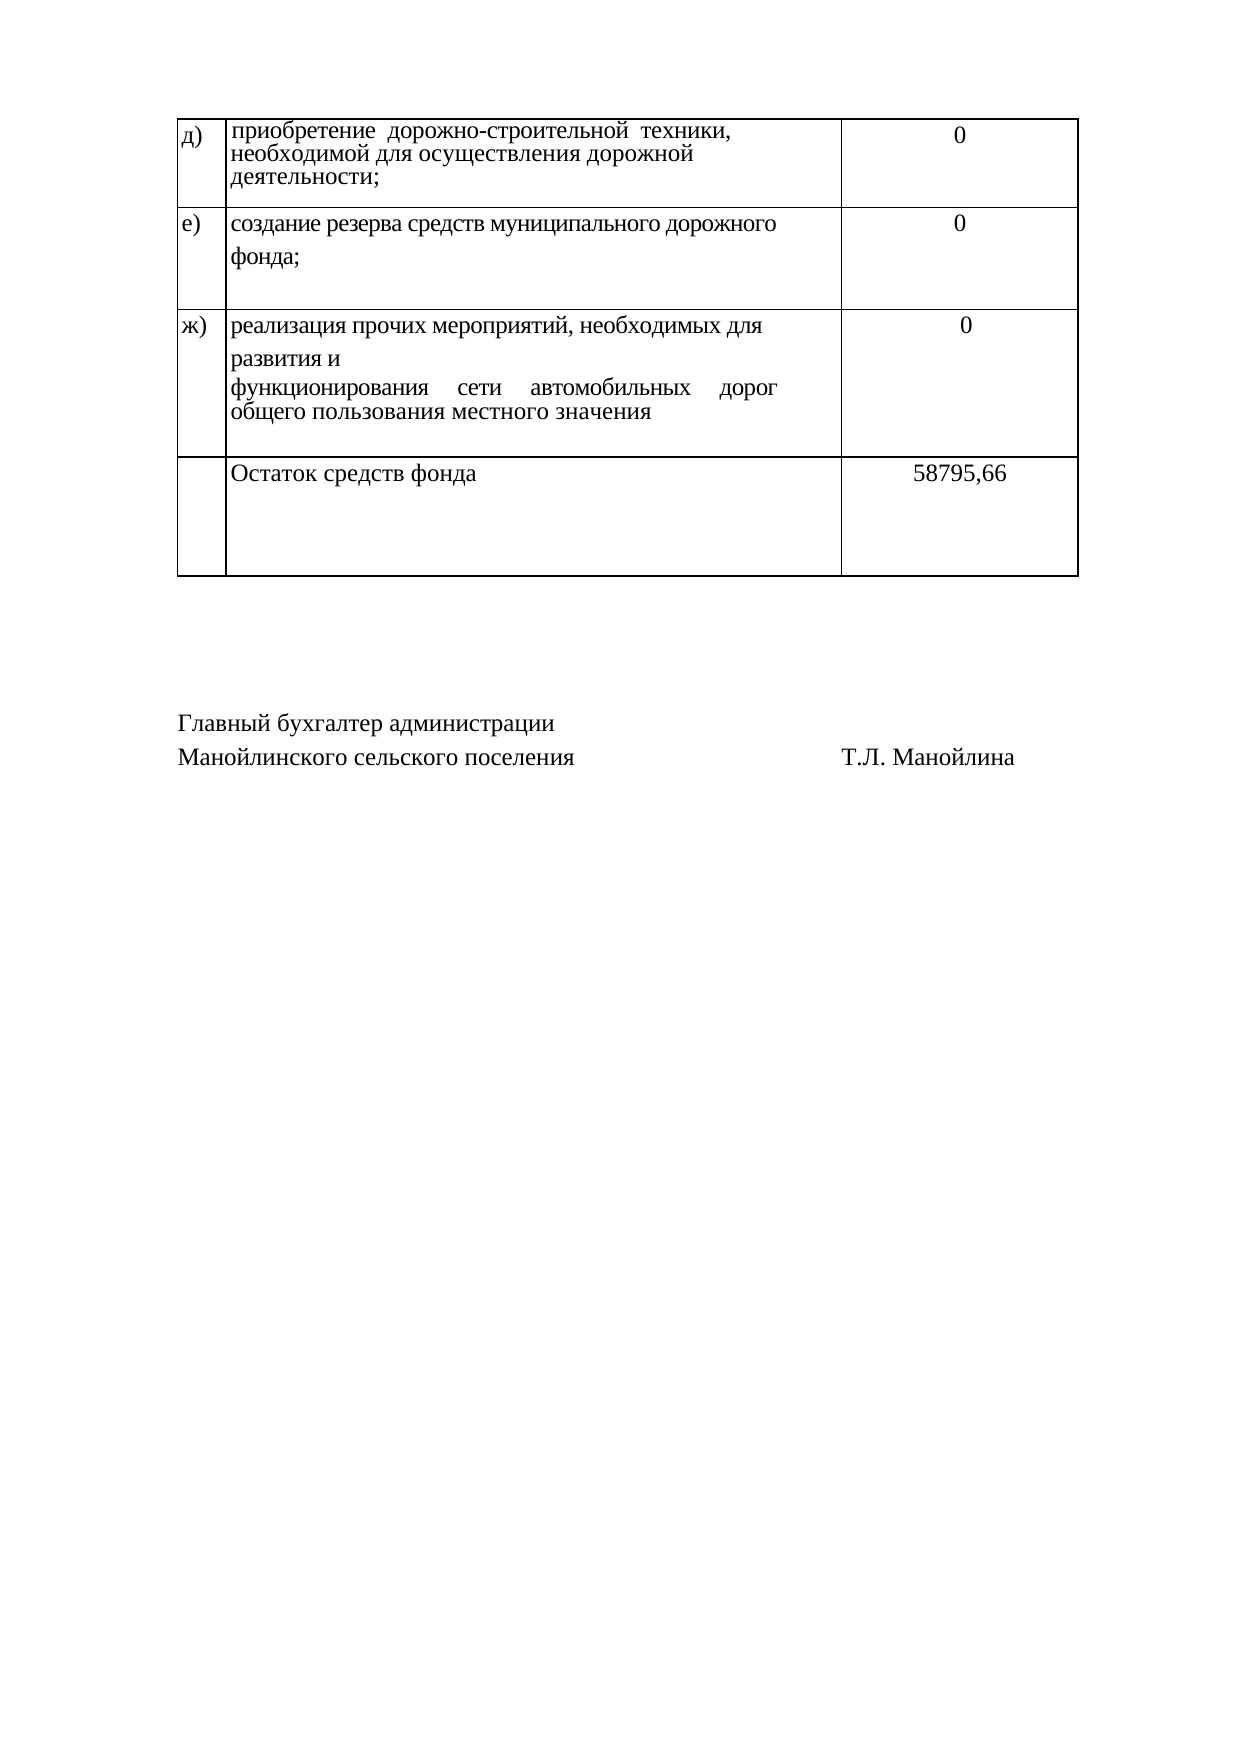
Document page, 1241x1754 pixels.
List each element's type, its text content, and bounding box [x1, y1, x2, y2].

table_cell Остаток средств фонда [227, 458, 841, 575]
table_cell 0 [842, 208, 1077, 309]
table_cell приобретение дорожно-строительной техники, необходимой для осуществления дорожной деятельности; [227, 120, 841, 207]
table_cell [178, 458, 225, 575]
table_cell создание резерва средств муниципального дорожного фонда; [227, 208, 841, 309]
table_cell 58795,66 [842, 458, 1077, 575]
table_cell е) [178, 208, 225, 309]
table_cell д) [178, 120, 225, 207]
table_cell 0 [842, 120, 1077, 207]
table_cell реализация прочих мероприятий, необходимых для развития и функционирования сети автомобильных дорог общего пользования местного значения [227, 310, 841, 456]
table_cell ж) [178, 310, 225, 456]
text Манойлинского сельского поселения Т.Л. Манойлина [177, 742, 1152, 770]
table_cell 0 [842, 310, 1077, 456]
text Главный бухгалтер администрации [177, 708, 1152, 737]
